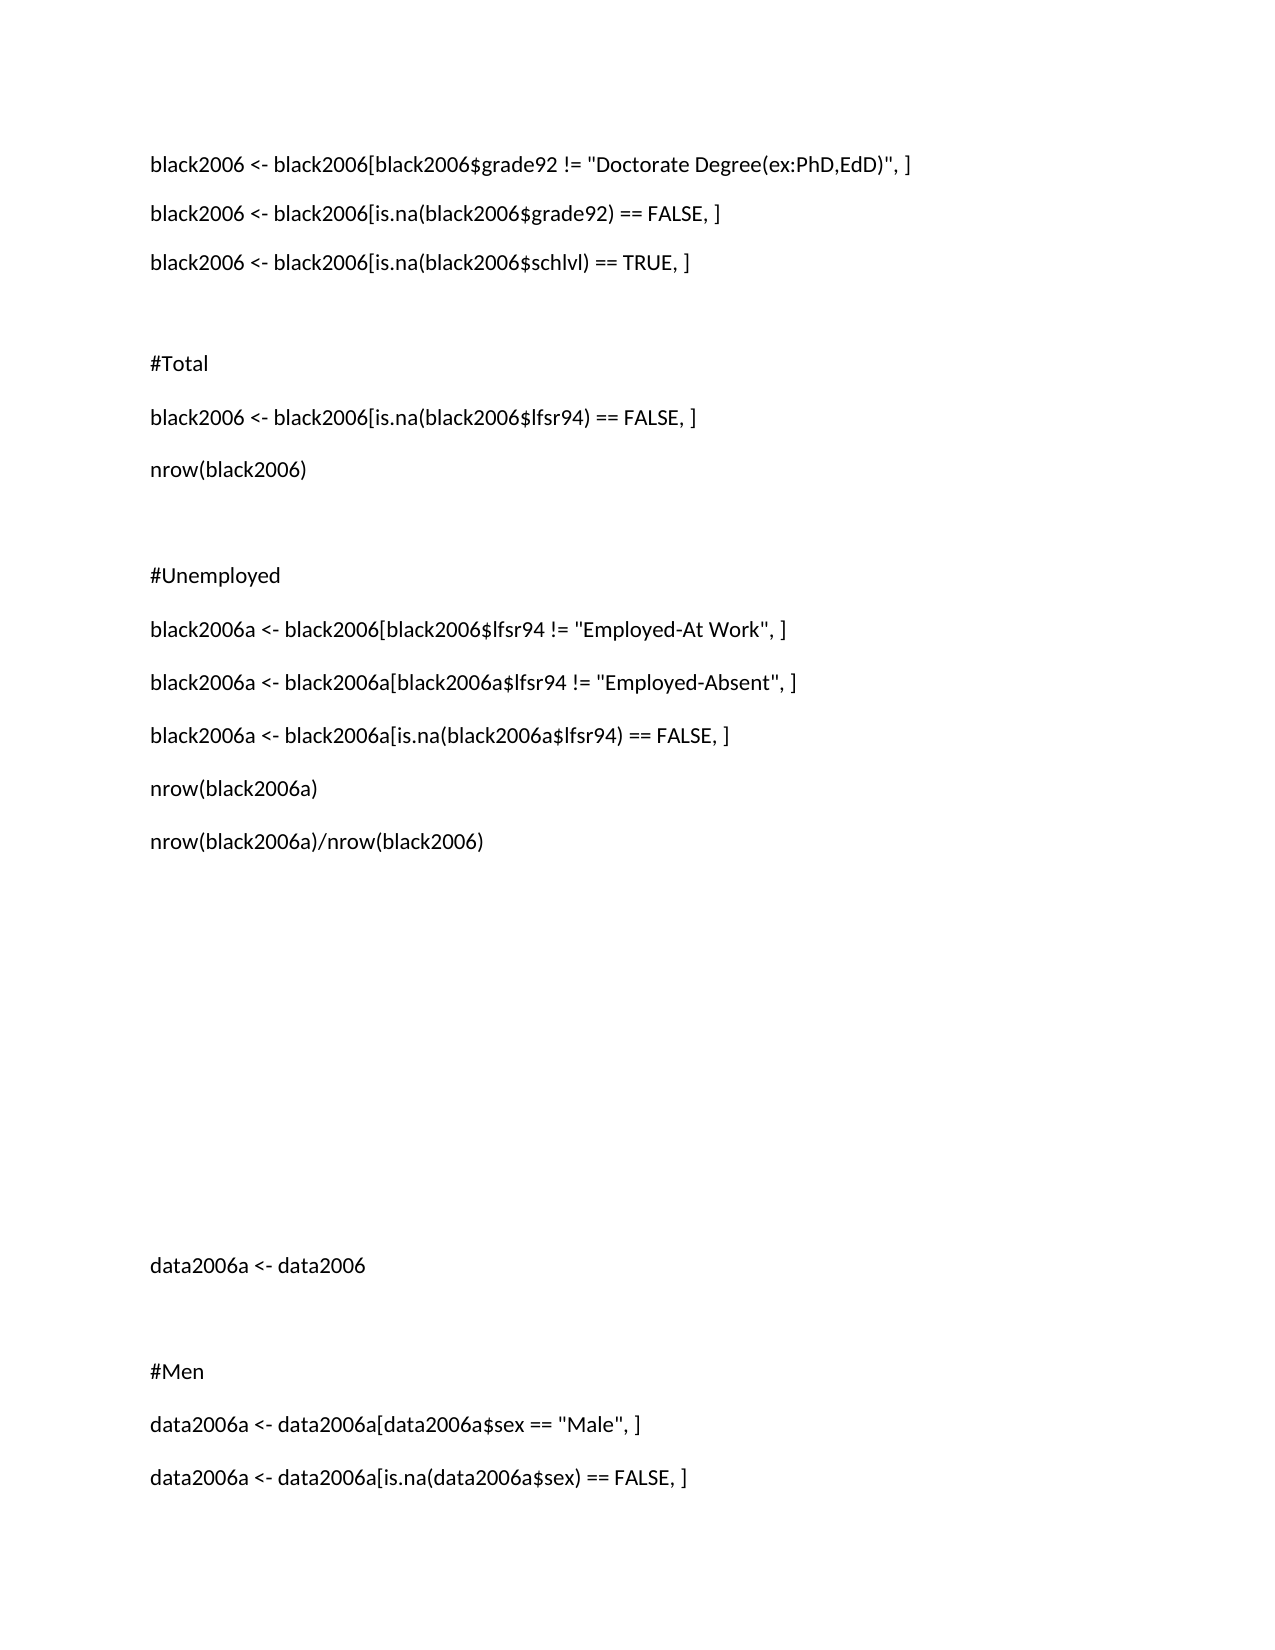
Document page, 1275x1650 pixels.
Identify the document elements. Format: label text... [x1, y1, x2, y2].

text black2006a <- black2006[black2006$lfsr94 != "Employed-At Work", ] [150, 615, 1125, 643]
text black2006 <- black2006[is.na(black2006$grade92) == FALSE, ] [150, 199, 1125, 227]
text black2006 <- black2006[is.na(black2006$schlvl) == TRUE, ] [150, 248, 1125, 276]
text nrow(black2006a) [150, 774, 1125, 802]
text black2006 <- black2006[black2006$grade92 != "Doctorate Degree(ex:PhD,EdD)", ] [150, 150, 1125, 178]
text nrow(black2006) [150, 456, 1125, 484]
text data2006a <- data2006a[data2006a$sex == "Male", ] [150, 1410, 1125, 1438]
text black2006 <- black2006[is.na(black2006$lfsr94) == FALSE, ] [150, 403, 1125, 431]
text data2006a <- data2006 [150, 1251, 1125, 1279]
text nrow(black2006a)/nrow(black2006) [150, 827, 1125, 855]
text black2006a <- black2006a[black2006a$lfsr94 != "Employed-Absent", ] [150, 668, 1125, 696]
text #Total [150, 349, 1125, 378]
text black2006a <- black2006a[is.na(black2006a$lfsr94) == FALSE, ] [150, 721, 1125, 749]
text data2006a <- data2006a[is.na(data2006a$sex) == FALSE, ] [150, 1463, 1125, 1491]
text #Unemployed [150, 562, 1125, 590]
text #Men [150, 1357, 1125, 1385]
